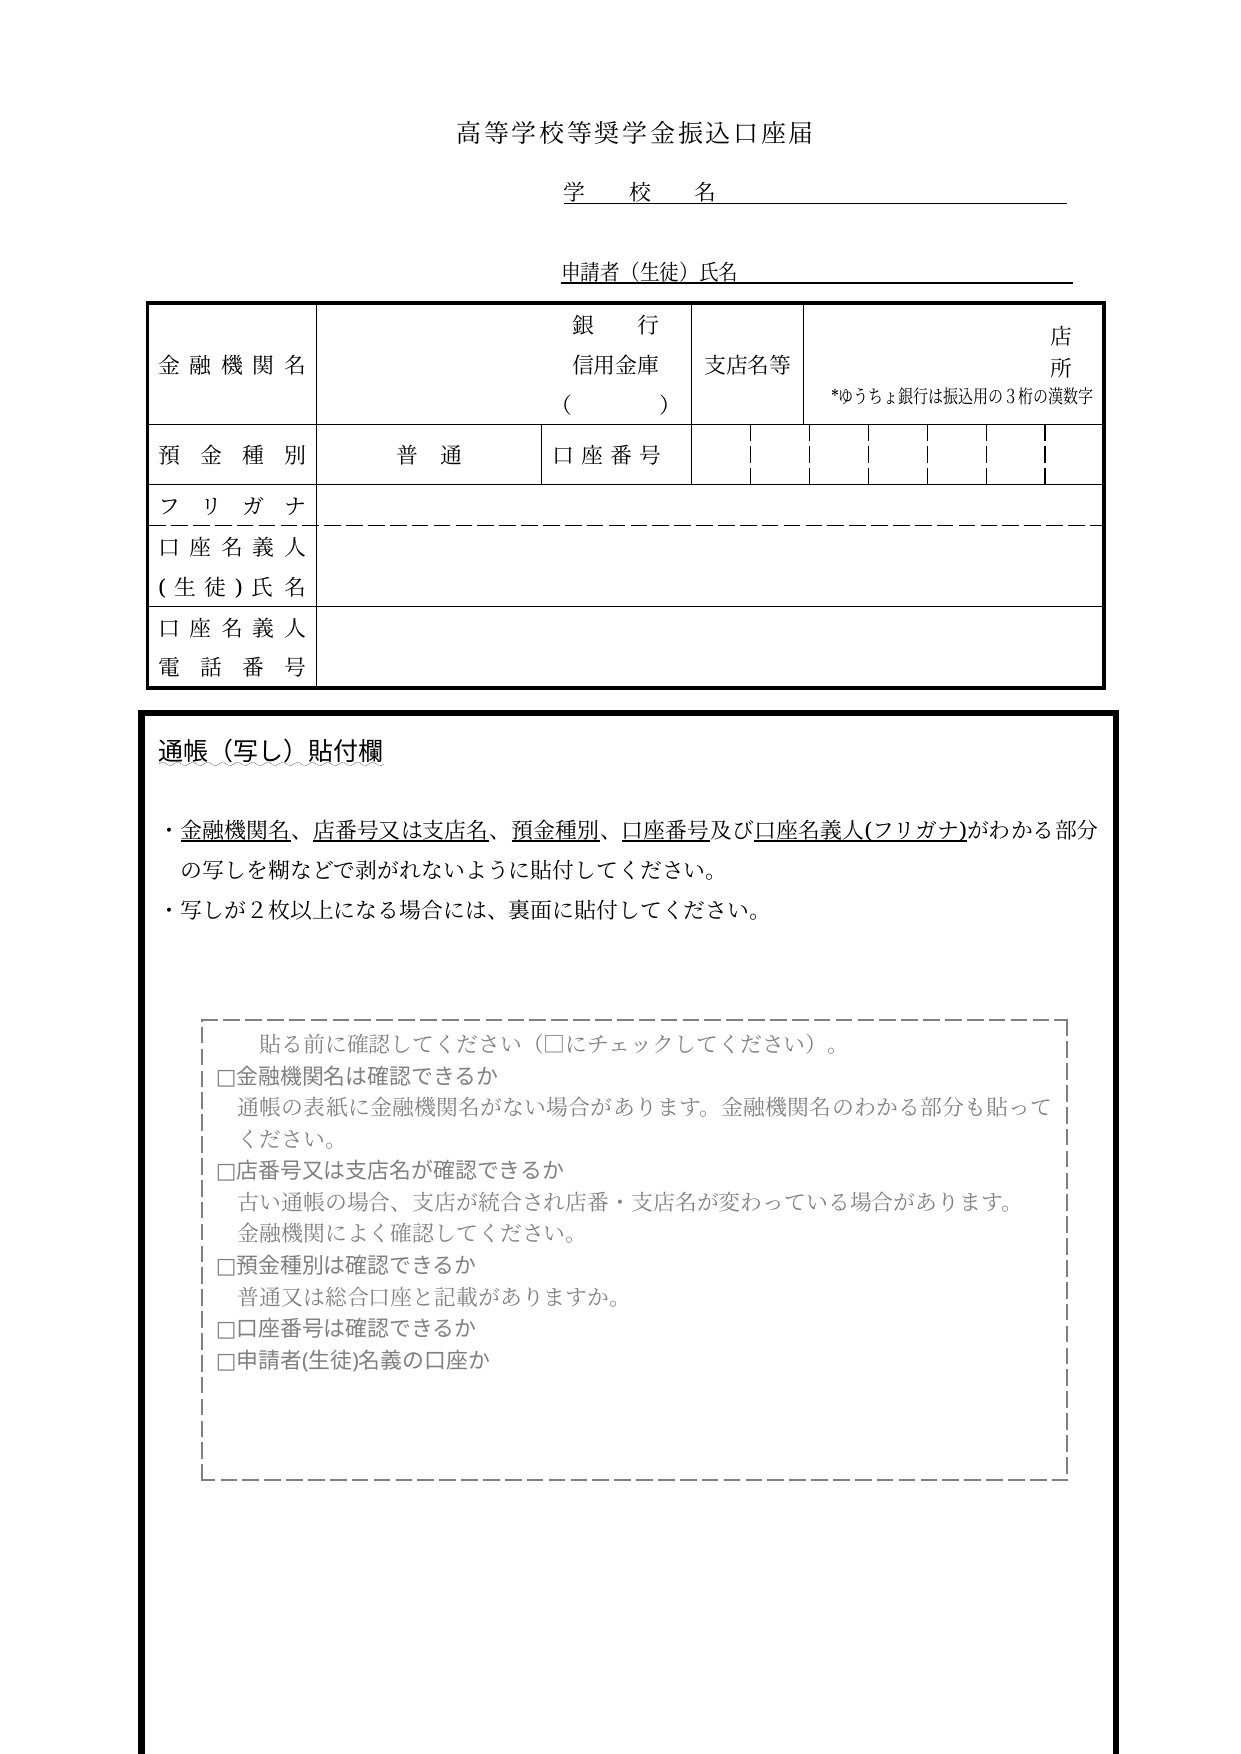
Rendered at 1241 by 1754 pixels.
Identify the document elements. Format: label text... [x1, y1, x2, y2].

table_cell [809, 425, 868, 484]
text ・金融機関名、店番号又は支店名、預金種別、口座番号及び口座名義人(フリガナ)がわかる部分の写しを糊などで剥がれないように貼付してください。 [159, 809, 1100, 889]
table_header 店 所 *ゆうちょ銀行は振込用の３桁の漢数字 [804, 305, 1102, 424]
table_cell 口座番号 [542, 425, 691, 484]
text 申請者（生徒）氏名 [148, 251, 1095, 291]
table_cell [868, 425, 927, 484]
text ・写しが２枚以上になる場合には、裏面に貼付してください。 [159, 889, 1113, 929]
table_header 支店名等 [692, 305, 803, 424]
table_cell 普 通 [317, 425, 541, 484]
table_cell [986, 425, 1045, 484]
table_cell [750, 425, 809, 484]
table_cell 預金種別 [149, 425, 316, 484]
table_cell [317, 485, 1102, 525]
table_cell フリガナ [149, 485, 316, 525]
text 高等学校等奨学金振込口座届 [148, 112, 1122, 151]
table_header 銀 行 信用金庫 （ ） [317, 305, 691, 424]
text 通帳（写し）貼付欄 [159, 729, 1113, 769]
table_cell [927, 425, 986, 484]
table_cell [317, 525, 1102, 606]
table_cell [317, 607, 1102, 686]
table_header 金融機関名 [149, 305, 316, 424]
table_cell 口座名義人 (生徒)氏名 [149, 525, 316, 606]
table_cell 口座名義人 電話番号 [149, 607, 316, 686]
table_cell [1045, 425, 1102, 484]
text 学 校 名 [148, 171, 1122, 211]
table_cell [692, 425, 750, 484]
